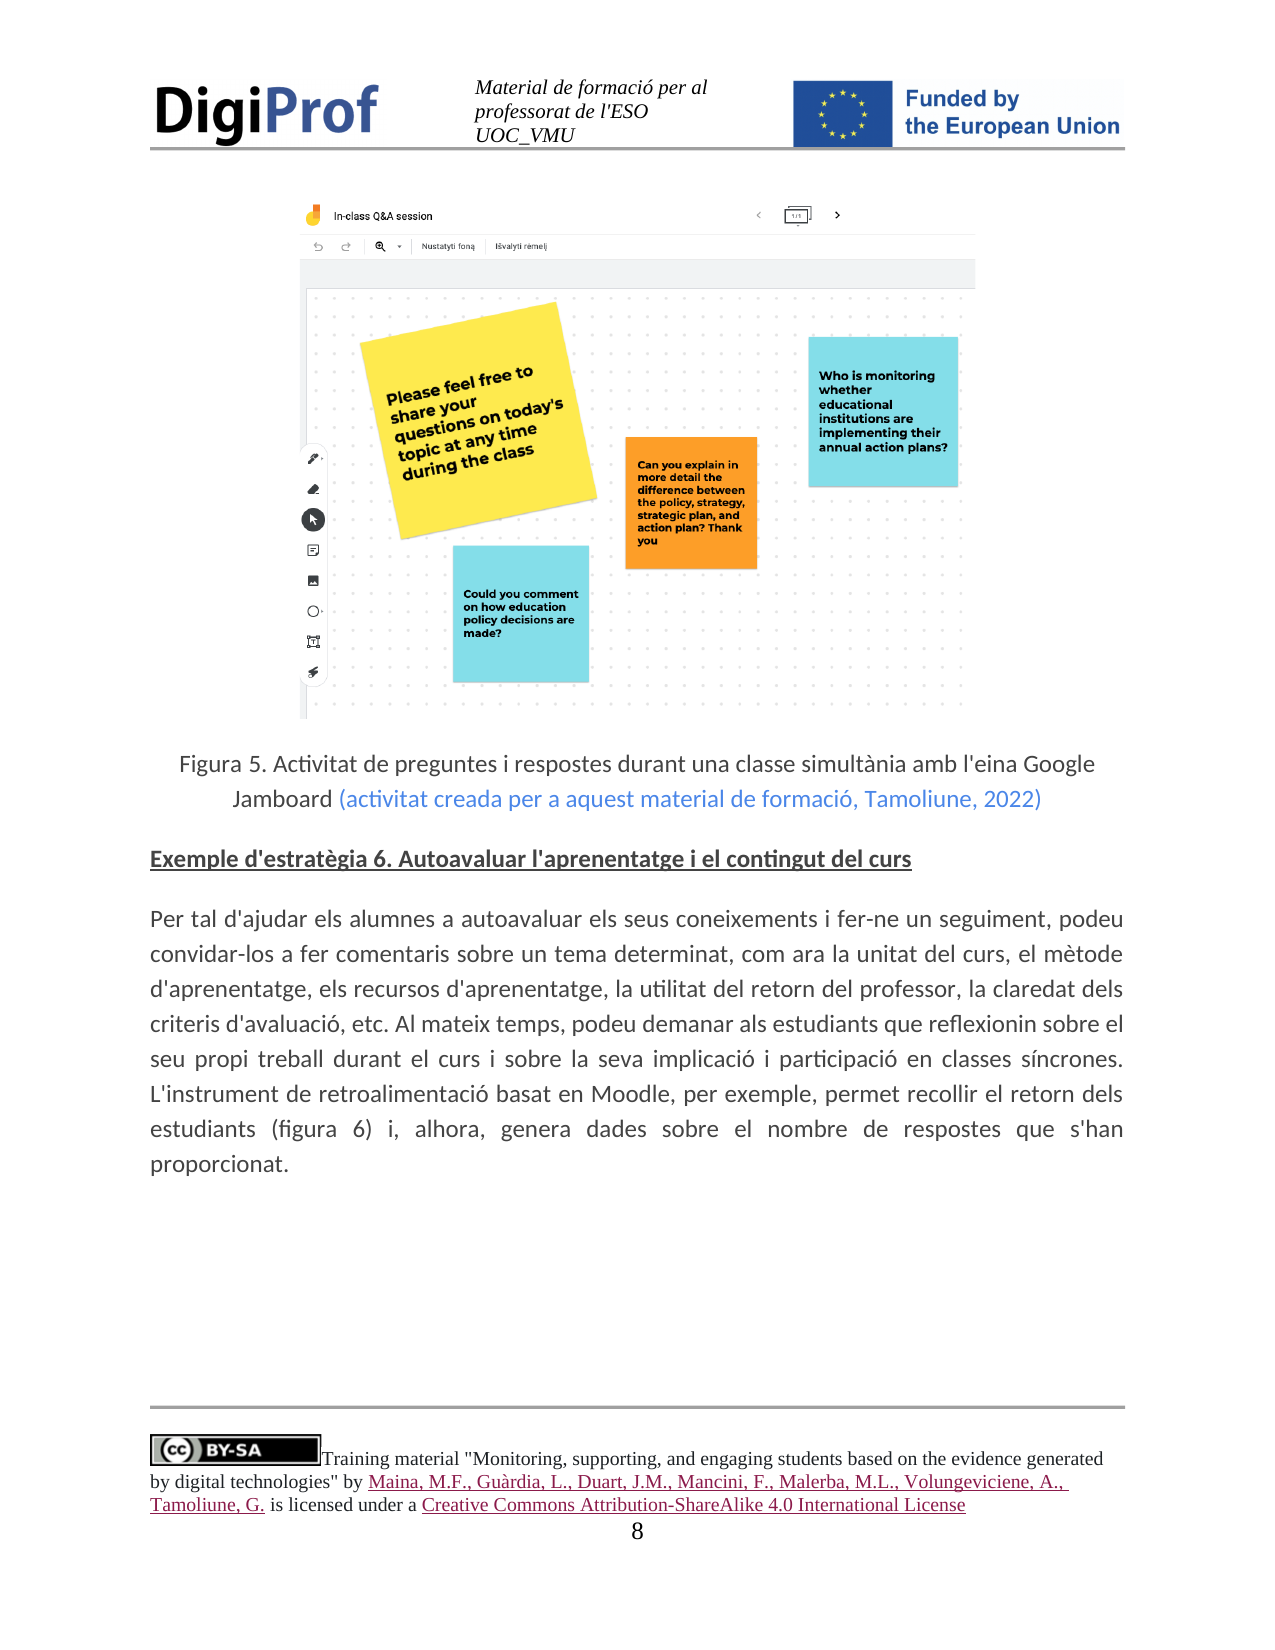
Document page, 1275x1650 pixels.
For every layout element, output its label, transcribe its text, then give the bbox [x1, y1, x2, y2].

picture [150, 1434, 322, 1466]
picture [299, 200, 976, 719]
text Exemple d'estratègia 6. Autoavaluar l'aprenentatge i el contingut del curs [244, 843, 1125, 873]
text Per tal d'ajudar els alumnes a autoavaluar els seus coneixements i fer-ne un seguiment, podeu convidar-los a fer comentaris sobre un tema determinat, com ara la unitat del curs, el mètode d'aprenentatge, els recursos d'aprenentatge, la utilitat del retorn del professor, la claredat dels criteris d'avaluació, etc. Al mateix temps, podeu demanar als estudiants que reflexionin sobre el seu propi treball durant el curs i sobre la seva implicació i participació en classes síncrones. L'instrument de retroalimentació basat en Moodle, per exemple, permet recollir el retorn dels estudiants (figura 6) i, alhora, genera dades sobre el nombre de respostes que s'han proporcionat. [150, 903, 1125, 1178]
text Figura 5. Activitat de preguntes i respostes durant una classe simultània amb l'eina Google Jamboard (activitat creada per a aquest material de formació, Tamoliune, 2022) [150, 748, 1125, 813]
picture [150, 79, 388, 147]
picture [790, 79, 1125, 147]
